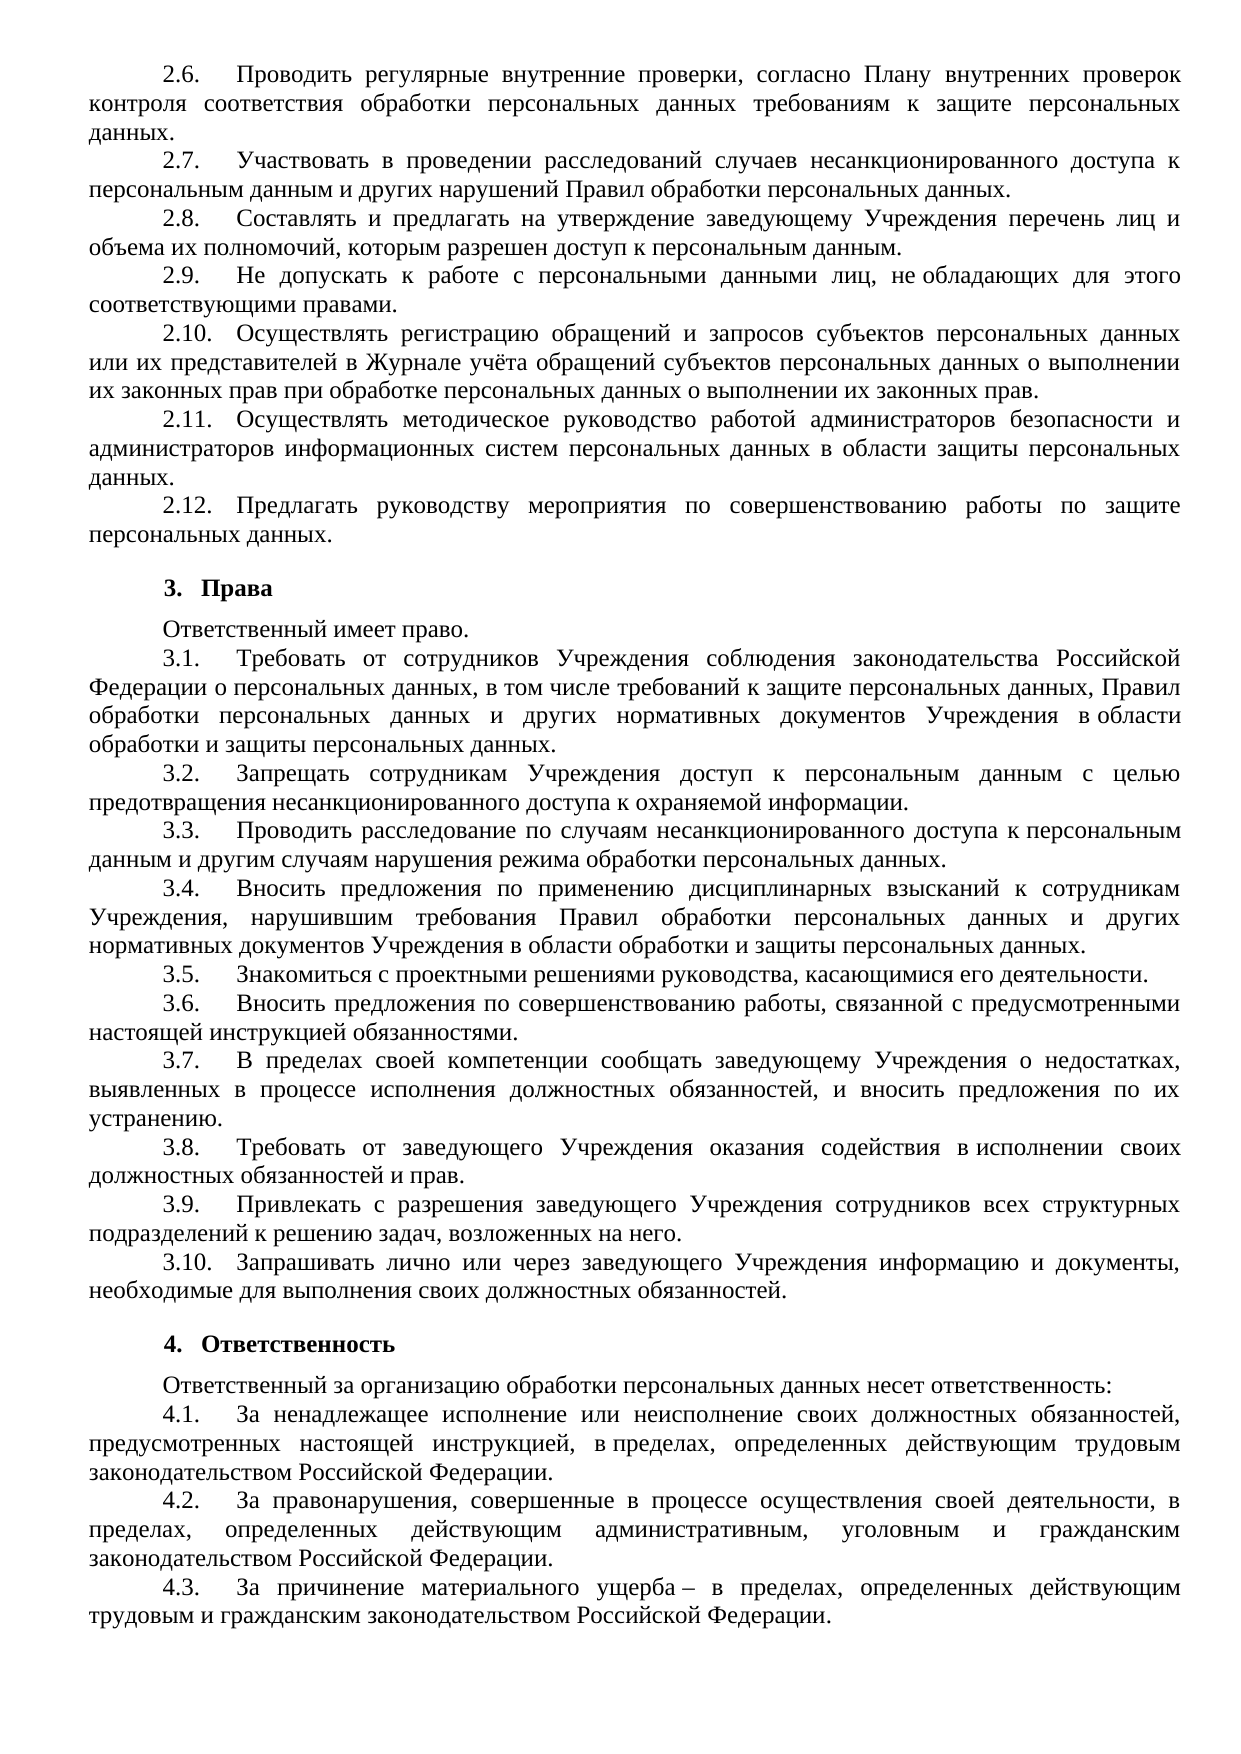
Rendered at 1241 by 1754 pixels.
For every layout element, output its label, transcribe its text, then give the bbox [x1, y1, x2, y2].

list Проводить регулярные внутренние проверки, согласно Плану внутренних проверок контроля соответствия обработки персональных данных требованиям к защите персональных данных. [89, 59, 1181, 145]
list За правонарушения, совершенные в процессе осуществления своей деятельности, в пределах, определенных действующим административным, уголовным и гражданским законодательством Российской Федерации. [89, 1485, 1181, 1572]
list Запрещать сотрудникам Учреждения доступ к персональным данным с целью предотвращения несанкционированного доступа к охраняемой информации. [89, 758, 1181, 815]
list Предлагать руководству мероприятия по совершенствованию работы по защите персональных данных. [89, 490, 1181, 548]
text Ответственный имеет право. [89, 614, 1181, 643]
list Вносить предложения по применению дисциплинарных взысканий к сотрудникам Учреждения, нарушившим требования Правил обработки персональных данных и других нормативных документов Учреждения в области обработки и защиты персональных данных. [89, 873, 1181, 959]
list Осуществлять методическое руководство работой администраторов безопасности и администраторов информационных систем персональных данных в области защиты персональных данных. [89, 404, 1181, 490]
list Привлекать с разрешения заведующего Учреждения сотрудников всех структурных подразделений к решению задач, возложенных на него. [89, 1189, 1181, 1247]
list За причинение материального ущерба – в пределах, определенных действующим трудовым и гражданским законодательством Российской Федерации. [89, 1572, 1181, 1629]
list Требовать от заведующего Учреждения оказания содействия в исполнении своих должностных обязанностей и прав. [89, 1132, 1181, 1189]
list Проводить расследование по случаям несанкционированного доступа к персональным данным и другим случаям нарушения режима обработки персональных данных. [89, 815, 1181, 873]
list Права [164, 573, 1181, 602]
list Ответственность [164, 1329, 1181, 1358]
text Ответственный за организацию обработки персональных данных несет ответственность: [89, 1370, 1181, 1399]
list Участвовать в проведении расследований случаев несанкционированного доступа к персональным данным и других нарушений Правил обработки персональных данных. [89, 145, 1181, 203]
list Составлять и предлагать на утверждение заведующему Учреждения перечень лиц и объема их полномочий, которым разрешен доступ к персональным данным. [89, 203, 1181, 260]
list Не допускать к работе с персональными данными лиц, не обладающих для этого соответствующими правами. [89, 260, 1181, 318]
list В пределах своей компетенции сообщать заведующему Учреждения о недостатках, выявленных в процессе исполнения должностных обязанностей, и вносить предложения по их устранению. [89, 1045, 1181, 1132]
list Вносить предложения по совершенствованию работы, связанной с предусмотренными настоящей инструкцией обязанностями. [89, 988, 1181, 1045]
list За ненадлежащее исполнение или неисполнение своих должностных обязанностей, предусмотренных настоящей инструкцией, в пределах, определенных действующим трудовым законодательством Российской Федерации. [89, 1399, 1181, 1485]
list Требовать от сотрудников Учреждения соблюдения законодательства Российской Федерации о персональных данных, в том числе требований к защите персональных данных, Правил обработки персональных данных и других нормативных документов Учреждения в области обработки и защиты персональных данных. [89, 643, 1181, 758]
list Осуществлять регистрацию обращений и запросов субъектов персональных данных или их представителей в Журнале учёта обращений субъектов персональных данных о выполнении их законных прав при обработке персональных данных о выполнении их законных прав. [89, 318, 1181, 404]
list Знакомиться с проектными решениями руководства, касающимися его деятельности. [89, 959, 1181, 988]
list Запрашивать лично или через заведующего Учреждения информацию и документы, необходимые для выполнения своих должностных обязанностей. [89, 1247, 1181, 1304]
